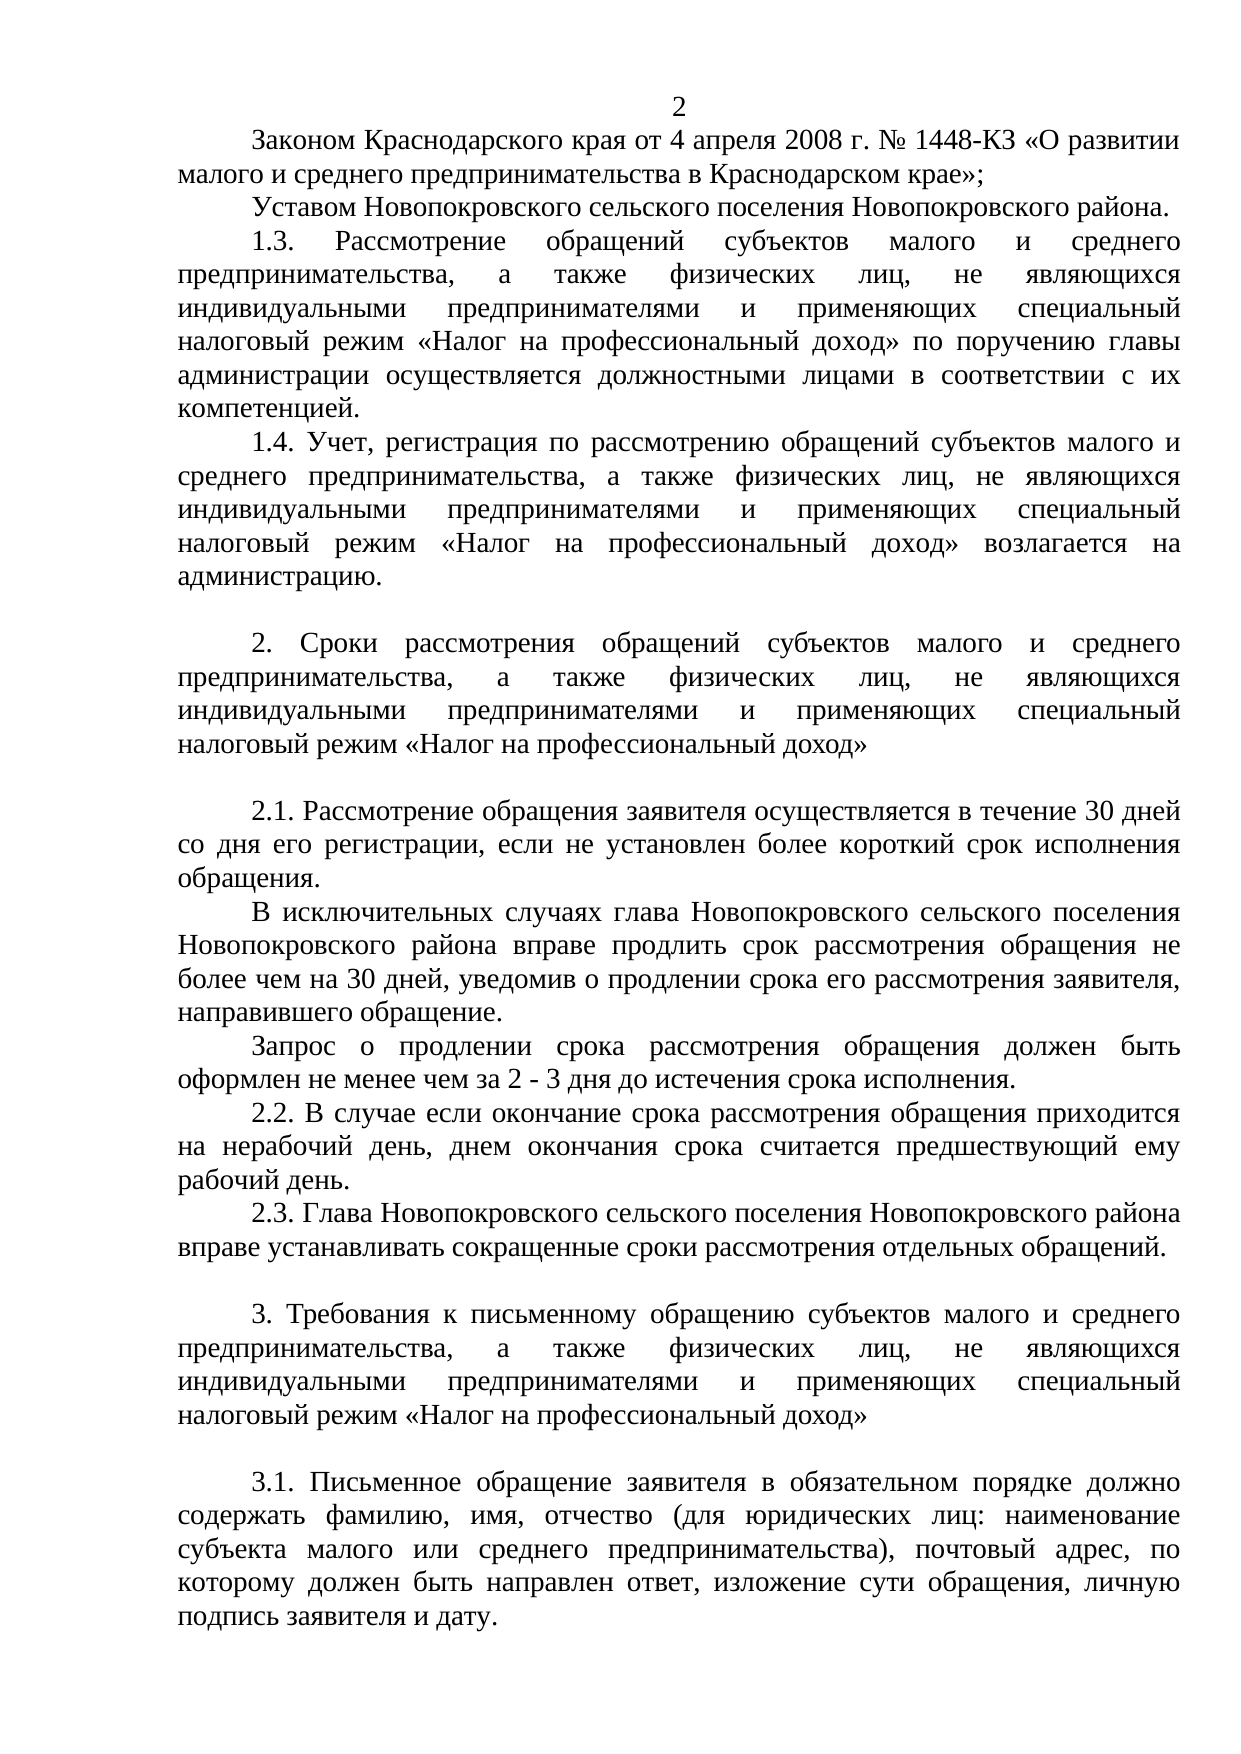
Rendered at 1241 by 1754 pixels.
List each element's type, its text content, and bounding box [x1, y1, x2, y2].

text 2. Сроки рассмотрения обращений субъектов малого и среднего предпринимательства, а также физических лиц, не являющихся индивидуальными предпринимателями и применяющих специальный налоговый режим «Налог на профессиональный доход» [177, 625, 1181, 759]
text В исключительных случаях глава Новопокровского сельского поселения Новопокровского района вправе продлить срок рассмотрения обращения не более чем на 30 дней, уведомив о продлении срока его рассмотрения заявителя, направившего обращение. [177, 894, 1181, 1028]
text 1.4. Учет, регистрация по рассмотрению обращений субъектов малого и среднего предпринимательства, а также физических лиц, не являющихся индивидуальными предпринимателями и применяющих специальный налоговый режим «Налог на профессиональный доход» возлагается на администрацию. [177, 424, 1181, 592]
text 2.2. В случае если окончание срока рассмотрения обращения приходится на нерабочий день, днем окончания срока считается предшествующий ему рабочий день. [177, 1095, 1181, 1196]
text Запрос о продлении срока рассмотрения обращения должен быть оформлен не менее чем за 2 - 3 дня до истечения срока исполнения. [177, 1028, 1181, 1095]
text 2.3. Глава Новопокровского сельского поселения Новопокровского района вправе устанавливать сокращенные сроки рассмотрения отдельных обращений. [177, 1196, 1181, 1263]
text Законом Краснодарского края от 4 апреля 2008 г. № 1448-КЗ «О развитии малого и среднего предпринимательства в Краснодарском крае»; [177, 122, 1181, 189]
text 3.1. Письменное обращение заявителя в обязательном порядке должно содержать фамилию, имя, отчество (для юридических лиц: наименование субъекта малого или среднего предпринимательства), почтовый адрес, по которому должен быть направлен ответ, изложение сути обращения, личную подпись заявителя и дату. [177, 1464, 1181, 1632]
text 2.1. Рассмотрение обращения заявителя осуществляется в течение 30 дней со дня его регистрации, если не установлен более короткий срок исполнения обращения. [177, 793, 1181, 894]
text Уставом Новопокровского сельского поселения Новопокровского района. [177, 189, 1181, 223]
text 1.3. Рассмотрение обращений субъектов малого и среднего предпринимательства, а также физических лиц, не являющихся индивидуальными предпринимателями и применяющих специальный налоговый режим «Налог на профессиональный доход» по поручению главы администрации осуществляется должностными лицами в соответствии с их компетенцией. [177, 223, 1181, 424]
text 3. Требования к письменному обращению субъектов малого и среднего предпринимательства, а также физических лиц, не являющихся индивидуальными предпринимателями и применяющих специальный налоговый режим «Налог на профессиональный доход» [177, 1296, 1181, 1430]
